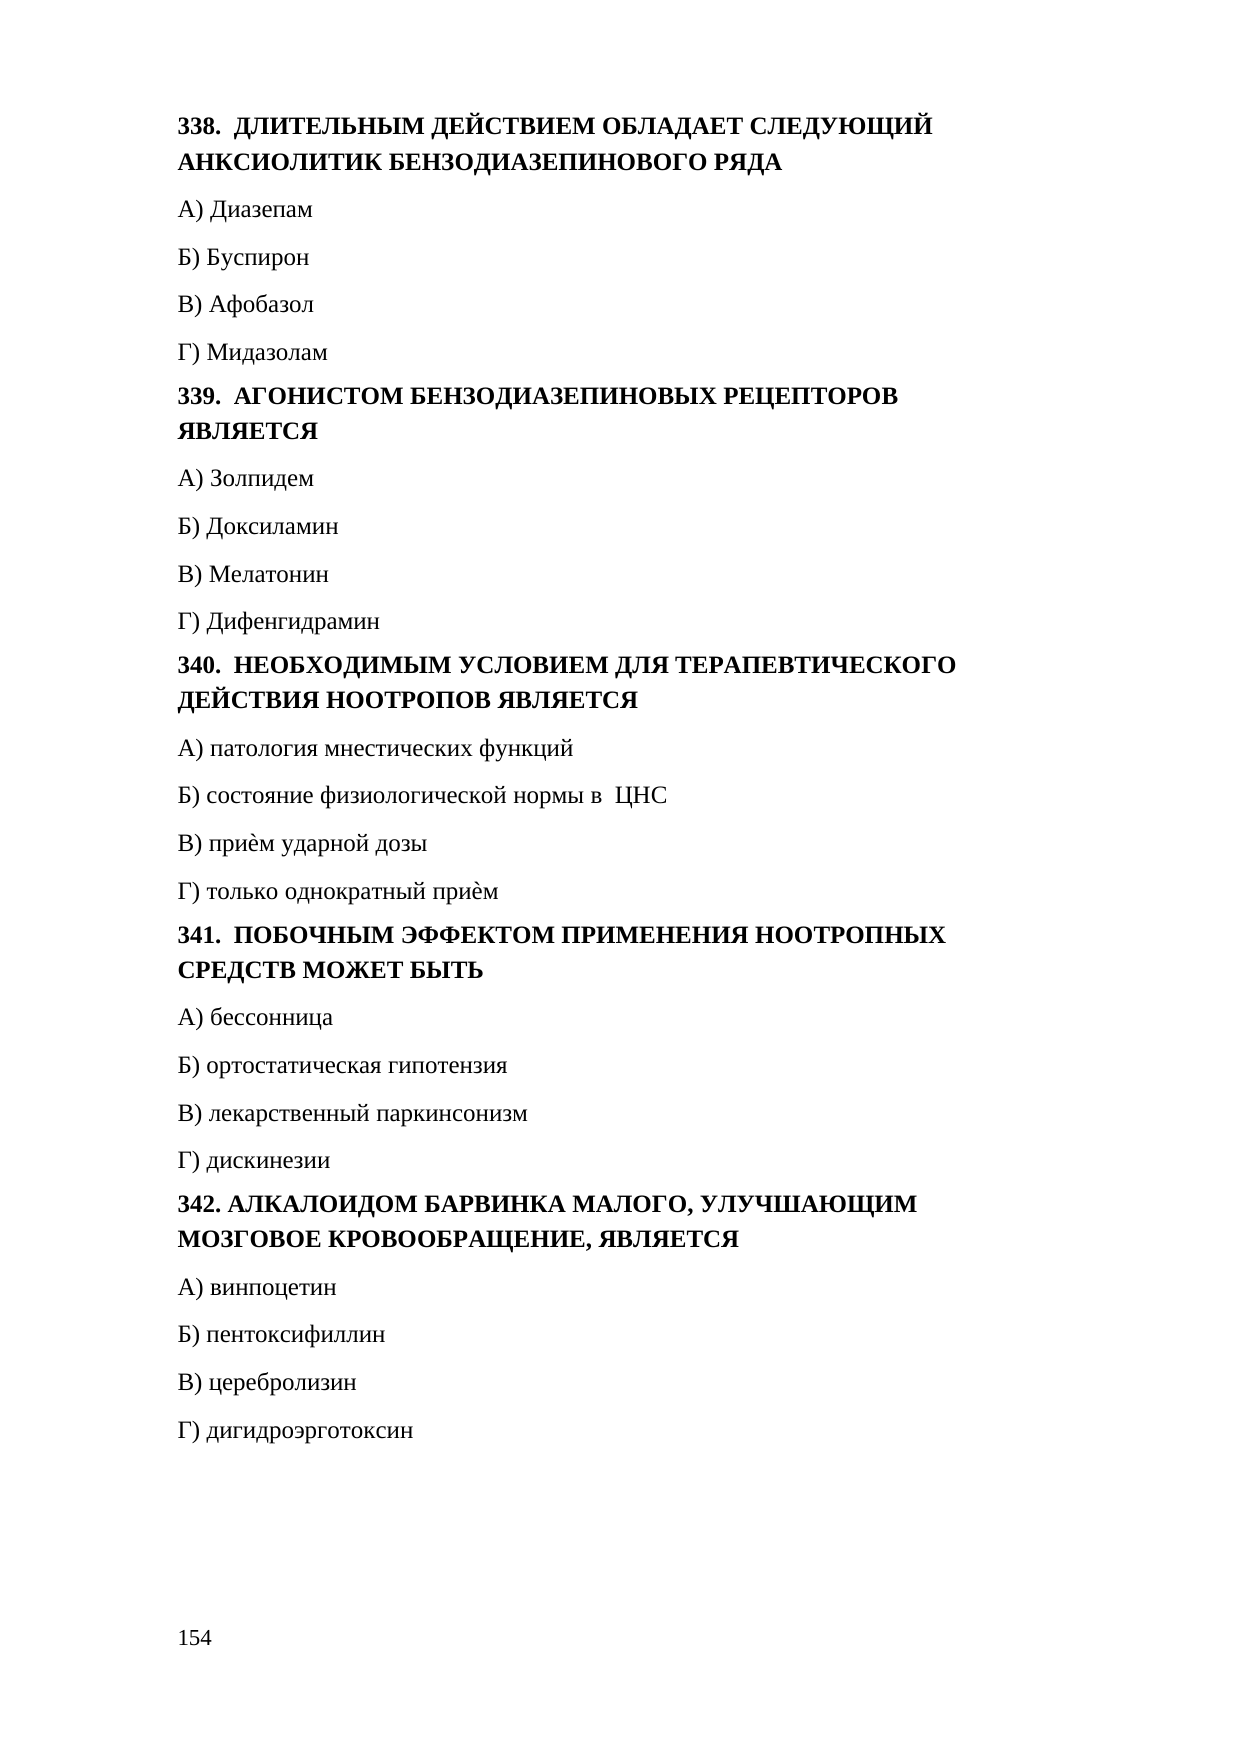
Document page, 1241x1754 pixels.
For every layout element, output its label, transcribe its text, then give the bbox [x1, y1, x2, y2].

text В) лекарственный паркинсонизм [177, 1099, 1107, 1127]
text 154 [177, 1624, 1107, 1650]
text Г) дискинезии [177, 1146, 1107, 1174]
text Г) Мидазолам [177, 338, 1107, 366]
text ДЕЙСТВИЯ НООТРОПОВ ЯВЛЯЕТСЯ [177, 686, 1107, 714]
text 340. НЕОБХОДИМЫМ УСЛОВИЕМ ДЛЯ ТЕРАПЕВТИЧЕСКОГО [177, 656, 1107, 678]
text 338. ДЛИТЕЛЬНЫМ ДЕЙСТВИЕМ ОБЛАДАЕТ СЛЕДУЮЩИЙ [691, 117, 1107, 139]
text МОЗГОВОЕ КРОВООБРАЩЕНИЕ, ЯВЛЯЕТСЯ [177, 1226, 1107, 1253]
text Г) только однократный приѐм [177, 877, 1107, 905]
text 339. АГОНИСТОМ БЕНЗОДИАЗЕПИНОВЫХ РЕЦЕПТОРОВ [177, 386, 1107, 408]
text Г) дигидроэрготоксин [177, 1416, 1107, 1444]
text Б) пентоксифиллин [177, 1321, 1107, 1348]
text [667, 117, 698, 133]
text Б) Буспирон [177, 243, 1107, 271]
text Б) Доксиламин [177, 512, 1107, 540]
text А) бессонница [177, 1003, 1107, 1031]
text Г) Дифенгидрамин [177, 607, 1107, 635]
text СРЕДСТВ МОЖЕТ БЫТЬ [177, 956, 1107, 984]
text В) Афобазол [177, 290, 1107, 318]
text 341. ПОБОЧНЫМ ЭФФЕКТОМ ПРИМЕНЕНИЯ НООТРОПНЫХ [177, 925, 1107, 947]
text А) патология мнестических функций [177, 734, 1107, 762]
text В) Мелатонин [177, 560, 1107, 588]
text 342. АЛКАЛОИДОМ БАРВИНКА МАЛОГО, УЛУЧШАЮЩИМ [177, 1195, 1107, 1217]
text В) церебролизин [177, 1368, 1107, 1396]
text 338. ДЛИТЕЛЬНЫМ ДЕЙСТВИЕМ ОБЛАДАЕТ СЛЕДУЮЩИЙ [177, 117, 675, 139]
text Б) ортостатическая гипотензия [177, 1051, 1107, 1079]
text В) приѐм ударной дозы [177, 829, 1107, 857]
text ЯВЛЯЕТСЯ [177, 417, 1107, 445]
text А) винпоцетин [177, 1273, 1107, 1301]
text Б) состояние физиологической нормы в ЦНС [177, 781, 1107, 809]
text А) Золпидем [177, 464, 1107, 492]
text АНКСИОЛИТИК БЕНЗОДИАЗЕПИНОВОГО РЯДА [177, 148, 1107, 176]
text А) Диазепам [177, 195, 1107, 223]
